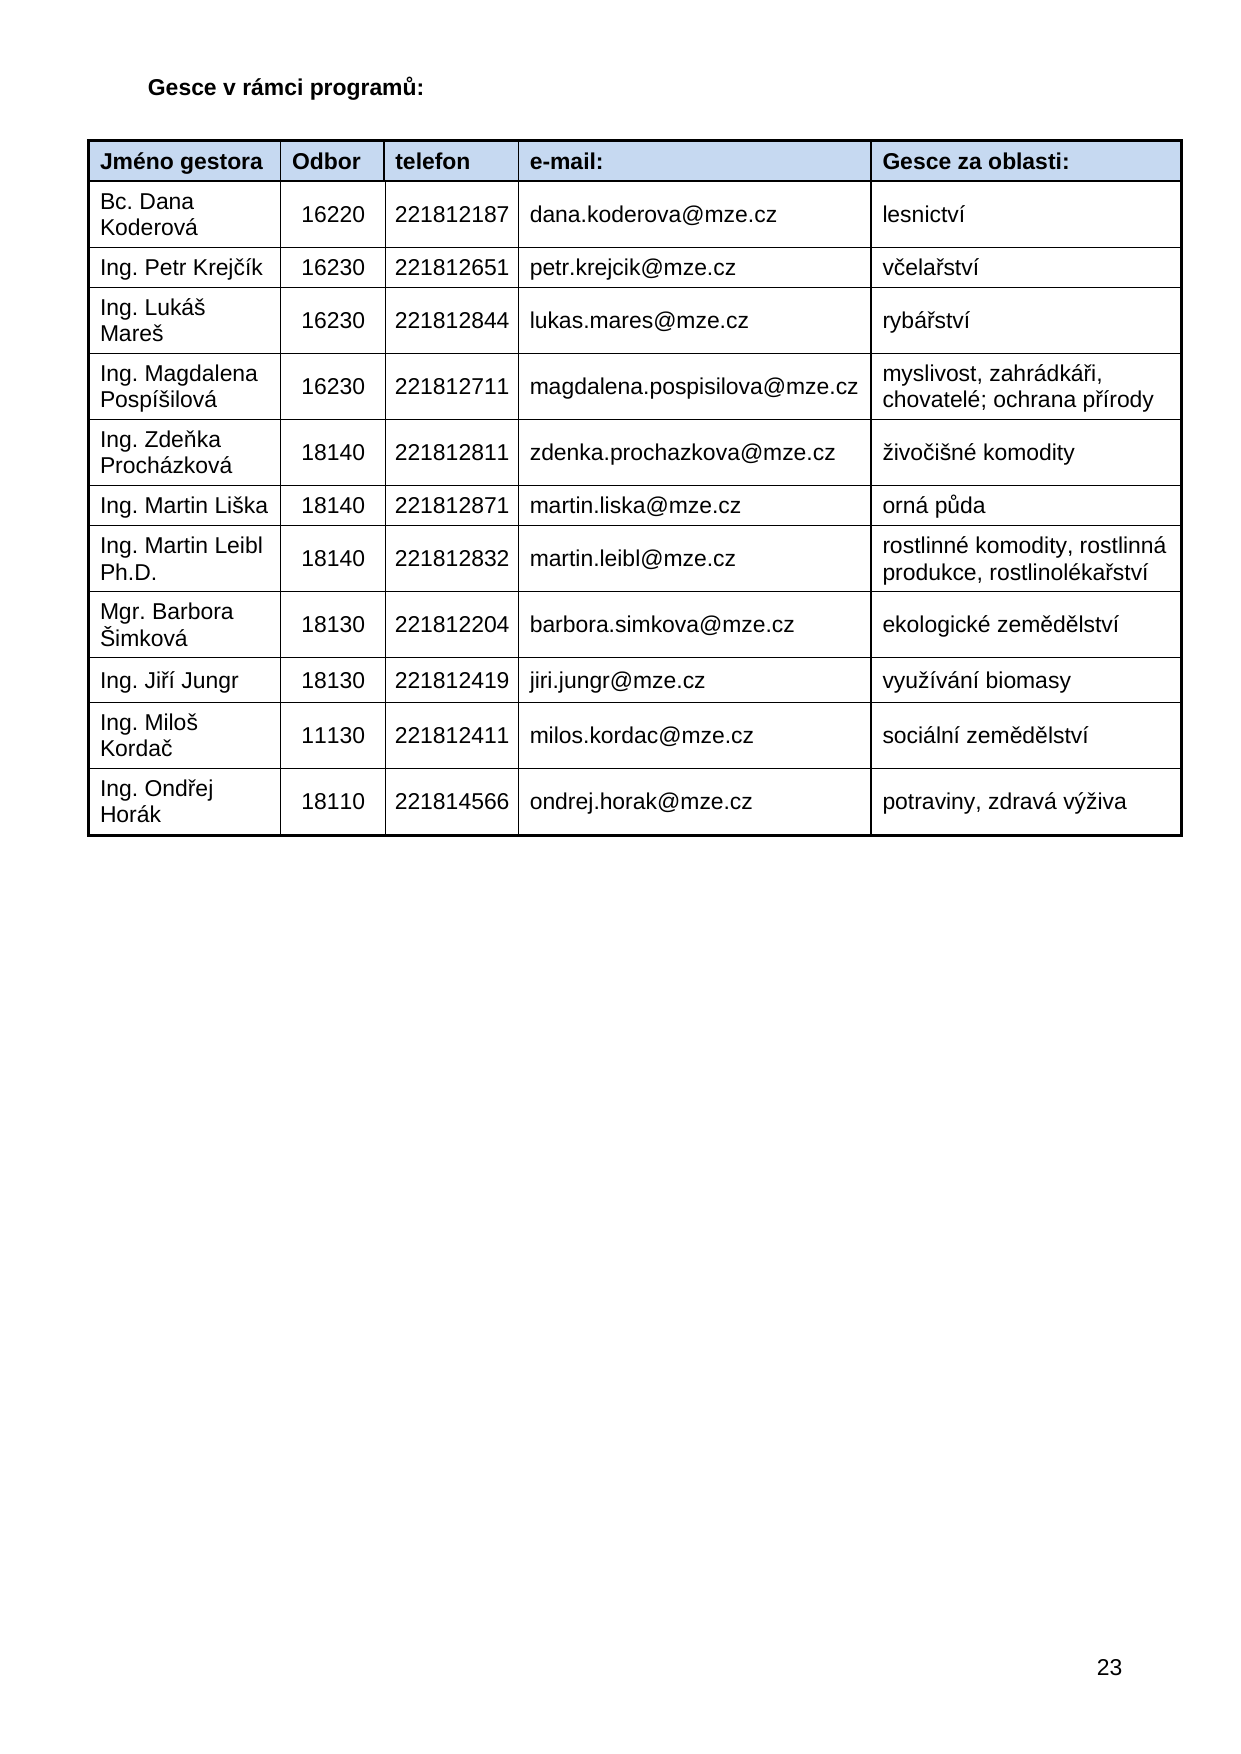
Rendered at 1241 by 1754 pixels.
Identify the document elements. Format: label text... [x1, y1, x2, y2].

table_cell rybářství [872, 288, 1180, 352]
table_cell 18140 [281, 486, 385, 524]
table_cell 221812651 [386, 248, 518, 286]
table_cell Ing. Miloš Kordač [90, 703, 280, 767]
table_cell lukas.mares@mze.cz [519, 288, 870, 352]
table_cell myslivost, zahrádkáři, chovatelé; ochrana přírody [872, 354, 1180, 419]
table_cell lesnictví [872, 182, 1180, 247]
table_cell martin.liska@mze.cz [519, 486, 870, 524]
table_cell 18130 [281, 592, 385, 657]
table_cell 221812419 [386, 658, 518, 701]
table_cell 221812187 [386, 182, 518, 247]
table_cell 11130 [281, 703, 385, 767]
table_cell 18140 [281, 420, 385, 485]
table_cell Ing. Lukáš Mareš [90, 288, 280, 352]
table_cell Mgr. Barbora Šimková [90, 592, 280, 657]
table_cell 18140 [281, 526, 385, 591]
table_cell martin.leibl@mze.cz [519, 526, 870, 591]
table_cell 221812811 [386, 420, 518, 485]
table_cell jiri.jungr@mze.cz [519, 658, 870, 701]
table_cell Bc. Dana Koderová [90, 182, 280, 247]
table_cell orná půda [872, 486, 1180, 524]
table_cell 221812871 [386, 486, 518, 524]
table_cell 16220 [281, 182, 385, 247]
table_header Jméno gestora [90, 142, 280, 180]
table_cell využívání biomasy [872, 658, 1180, 701]
table_cell 18130 [281, 658, 385, 701]
table_cell 221812832 [386, 526, 518, 591]
table_cell Ing. Zdeňka Procházková [90, 420, 280, 485]
table_header e-mail: [519, 142, 870, 180]
table_cell potraviny, zdravá výživa [872, 769, 1180, 834]
table_cell zdenka.prochazkova@mze.cz [519, 420, 870, 485]
table_cell sociální zemědělství [872, 703, 1180, 767]
table_header telefon [385, 142, 518, 180]
table_header Odbor [281, 142, 383, 180]
table_cell Ing. Martin Liška [90, 486, 280, 524]
table_cell magdalena.pospisilova@mze.cz [519, 354, 870, 419]
table_cell 18110 [281, 769, 385, 834]
table_cell Ing. Magdalena Pospíšilová [90, 354, 280, 419]
table_cell ekologické zemědělství [872, 592, 1180, 657]
table_cell milos.kordac@mze.cz [519, 703, 870, 767]
table_cell Ing. Martin Leibl Ph.D. [90, 526, 280, 591]
table_header Gesce za oblasti: [872, 142, 1180, 180]
table_cell ondrej.horak@mze.cz [519, 769, 870, 834]
table_cell Ing. Ondřej Horák [90, 769, 280, 834]
table_cell 221812844 [386, 288, 518, 352]
table_cell Ing. Petr Krejčík [90, 248, 280, 286]
table_cell 16230 [281, 354, 385, 419]
table_cell 221812411 [386, 703, 518, 767]
text Gesce v rámci programů: [148, 74, 1122, 100]
table_cell 16230 [281, 288, 385, 352]
table_cell živočišné komodity [872, 420, 1180, 485]
table_cell petr.krejcik@mze.cz [519, 248, 870, 286]
table_cell 221812204 [386, 592, 518, 657]
table_cell 16230 [281, 248, 385, 286]
table_cell 221812711 [386, 354, 518, 419]
table_cell dana.koderova@mze.cz [519, 182, 870, 247]
table_cell 221814566 [386, 769, 518, 834]
table_cell barbora.simkova@mze.cz [519, 592, 870, 657]
table_cell rostlinné komodity, rostlinná produkce, rostlinolékařství [872, 526, 1180, 591]
table_cell Ing. Jiří Jungr [90, 658, 280, 701]
table_cell včelařství [872, 248, 1180, 286]
